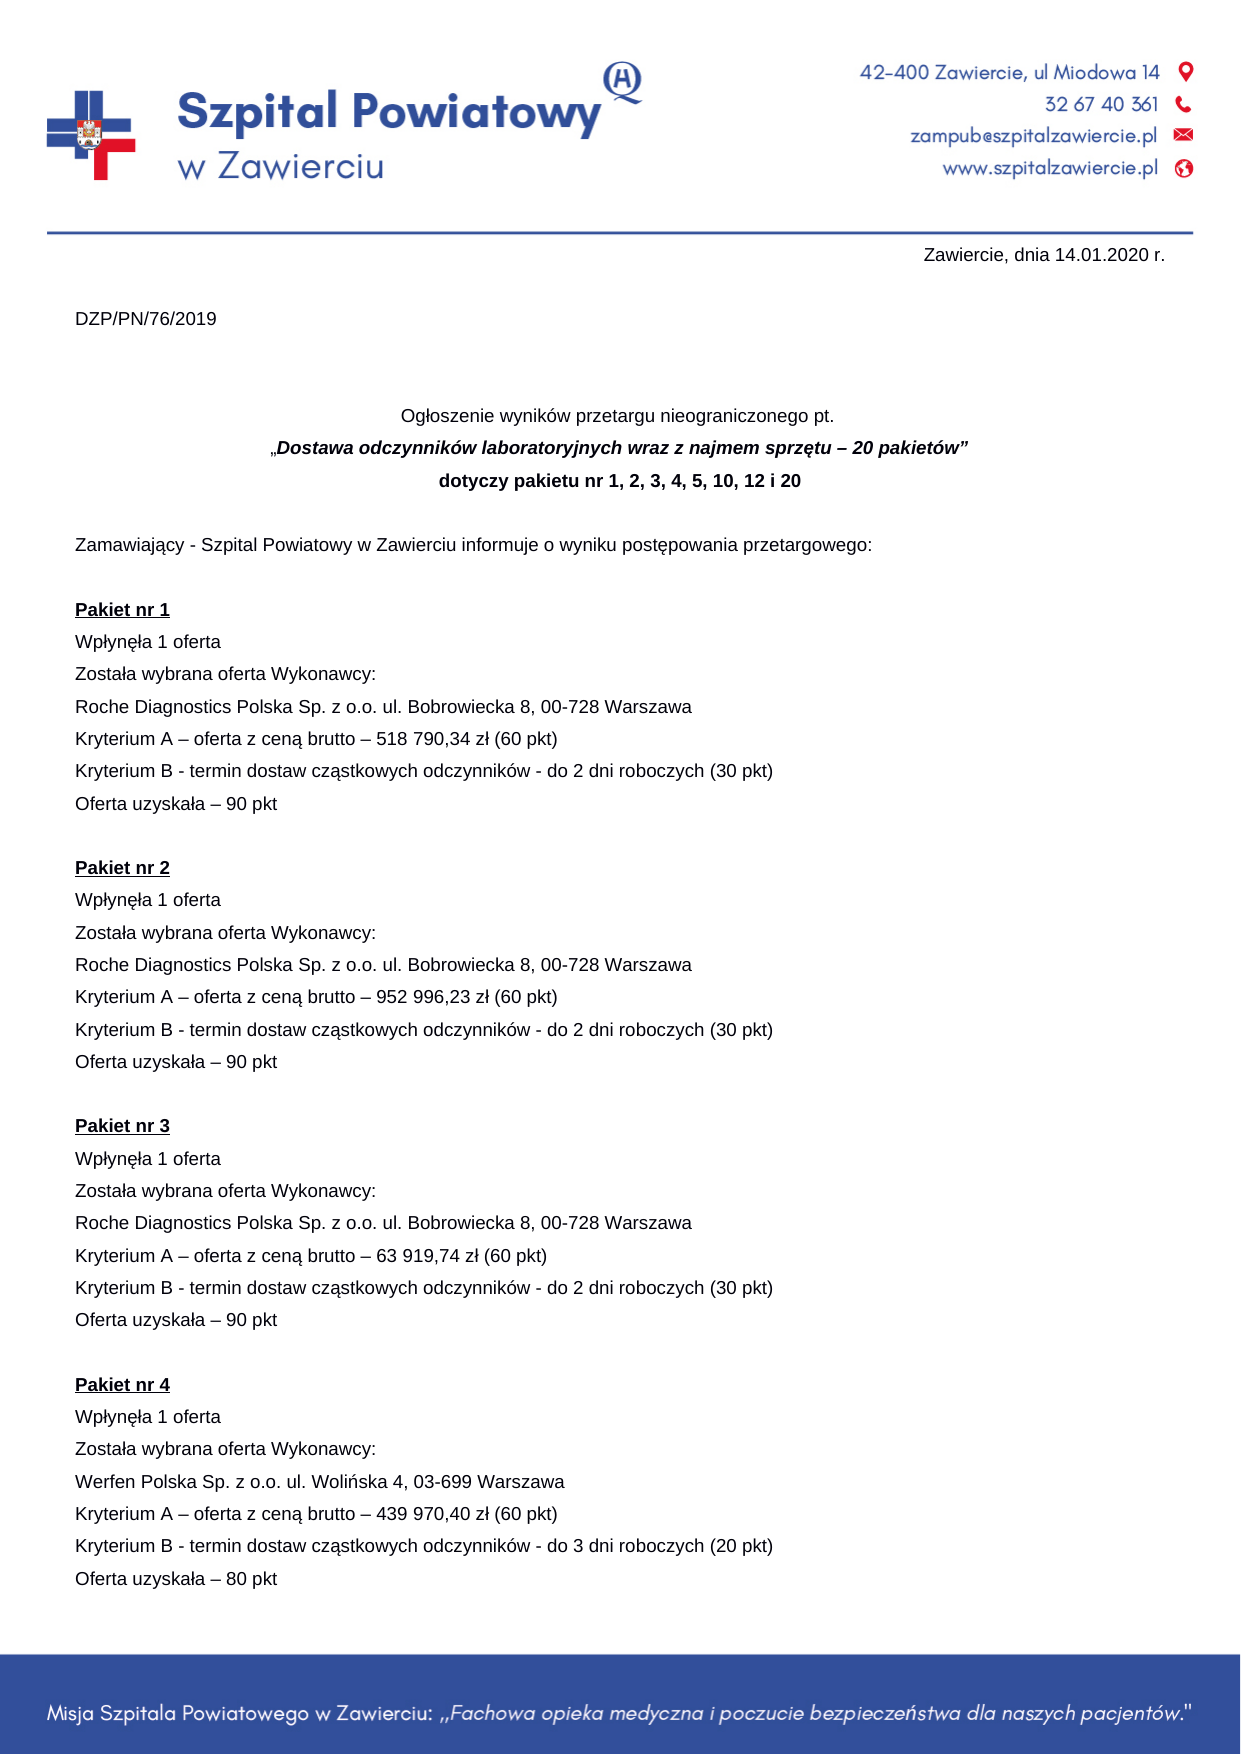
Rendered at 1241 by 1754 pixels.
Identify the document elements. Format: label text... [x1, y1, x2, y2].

text Kryterium B - termin dostaw cząstkowych odczynników - do 3 dni roboczych (20 pkt) [75, 1535, 1165, 1557]
text Wpłynęła 1 oferta [75, 631, 1165, 652]
text Wpłynęła 1 oferta [75, 889, 1165, 911]
text DZP/PN/76/2019 [75, 308, 1165, 329]
text Została wybrana oferta Wykonawcy: [75, 922, 1165, 943]
text Pakiet nr 3 [75, 1115, 1165, 1137]
text Kryterium A – oferta z ceną brutto – 952 996,23 zł (60 pkt) [75, 986, 1165, 1008]
text Zamawiający - Szpital Powiatowy w Zawierciu informuje o wyniku postępowania przetargowego: [75, 534, 1165, 556]
text Roche Diagnostics Polska Sp. z o.o. ul. Bobrowiecka 8, 00-728 Warszawa [75, 1212, 1165, 1234]
text Kryterium A – oferta z ceną brutto – 518 790,34 zł (60 pkt) [75, 728, 1165, 749]
text Kryterium B - termin dostaw cząstkowych odczynników - do 2 dni roboczych (30 pkt) [75, 760, 1165, 782]
text Oferta uzyskała – 90 pkt [75, 792, 1165, 814]
text Roche Diagnostics Polska Sp. z o.o. ul. Bobrowiecka 8, 00-728 Warszawa [75, 954, 1165, 975]
text Werfen Polska Sp. z o.o. ul. Wolińska 4, 03-699 Warszawa [75, 1471, 1165, 1492]
text Kryterium B - termin dostaw cząstkowych odczynników - do 2 dni roboczych (30 pkt) [75, 1277, 1165, 1298]
text Oferta uzyskała – 80 pkt [75, 1567, 1165, 1589]
text Kryterium A – oferta z ceną brutto – 63 919,74 zł (60 pkt) [75, 1244, 1165, 1266]
text Oferta uzyskała – 90 pkt [75, 1051, 1165, 1072]
text Została wybrana oferta Wykonawcy: [75, 663, 1165, 685]
text Roche Diagnostics Polska Sp. z o.o. ul. Bobrowiecka 8, 00-728 Warszawa [75, 696, 1165, 717]
text Wpłynęła 1 oferta [75, 1148, 1165, 1169]
text Pakiet nr 1 [75, 599, 1165, 620]
text Ogłoszenie wyników przetargu nieograniczonego pt. „Dostawa odczynników laboratoryjnych wraz z najmem sprzętu – 20 pakietów” [75, 405, 1165, 459]
text Oferta uzyskała – 90 pkt [75, 1309, 1165, 1331]
text Wpłynęła 1 oferta [75, 1406, 1165, 1427]
text Zawiercie, dnia 14.01.2020 r. [75, 243, 1165, 265]
text dotyczy pakietu nr 1, 2, 3, 4, 5, 10, 12 i 20 [75, 469, 1165, 491]
text Została wybrana oferta Wykonawcy: [75, 1438, 1165, 1460]
text Kryterium A – oferta z ceną brutto – 439 970,40 zł (60 pkt) [75, 1503, 1165, 1524]
text Pakiet nr 4 [75, 1374, 1165, 1395]
text Została wybrana oferta Wykonawcy: [75, 1180, 1165, 1201]
text Kryterium B - termin dostaw cząstkowych odczynników - do 2 dni roboczych (30 pkt) [75, 1018, 1165, 1040]
picture [0, 0, 1241, 1754]
text Pakiet nr 2 [75, 857, 1165, 878]
